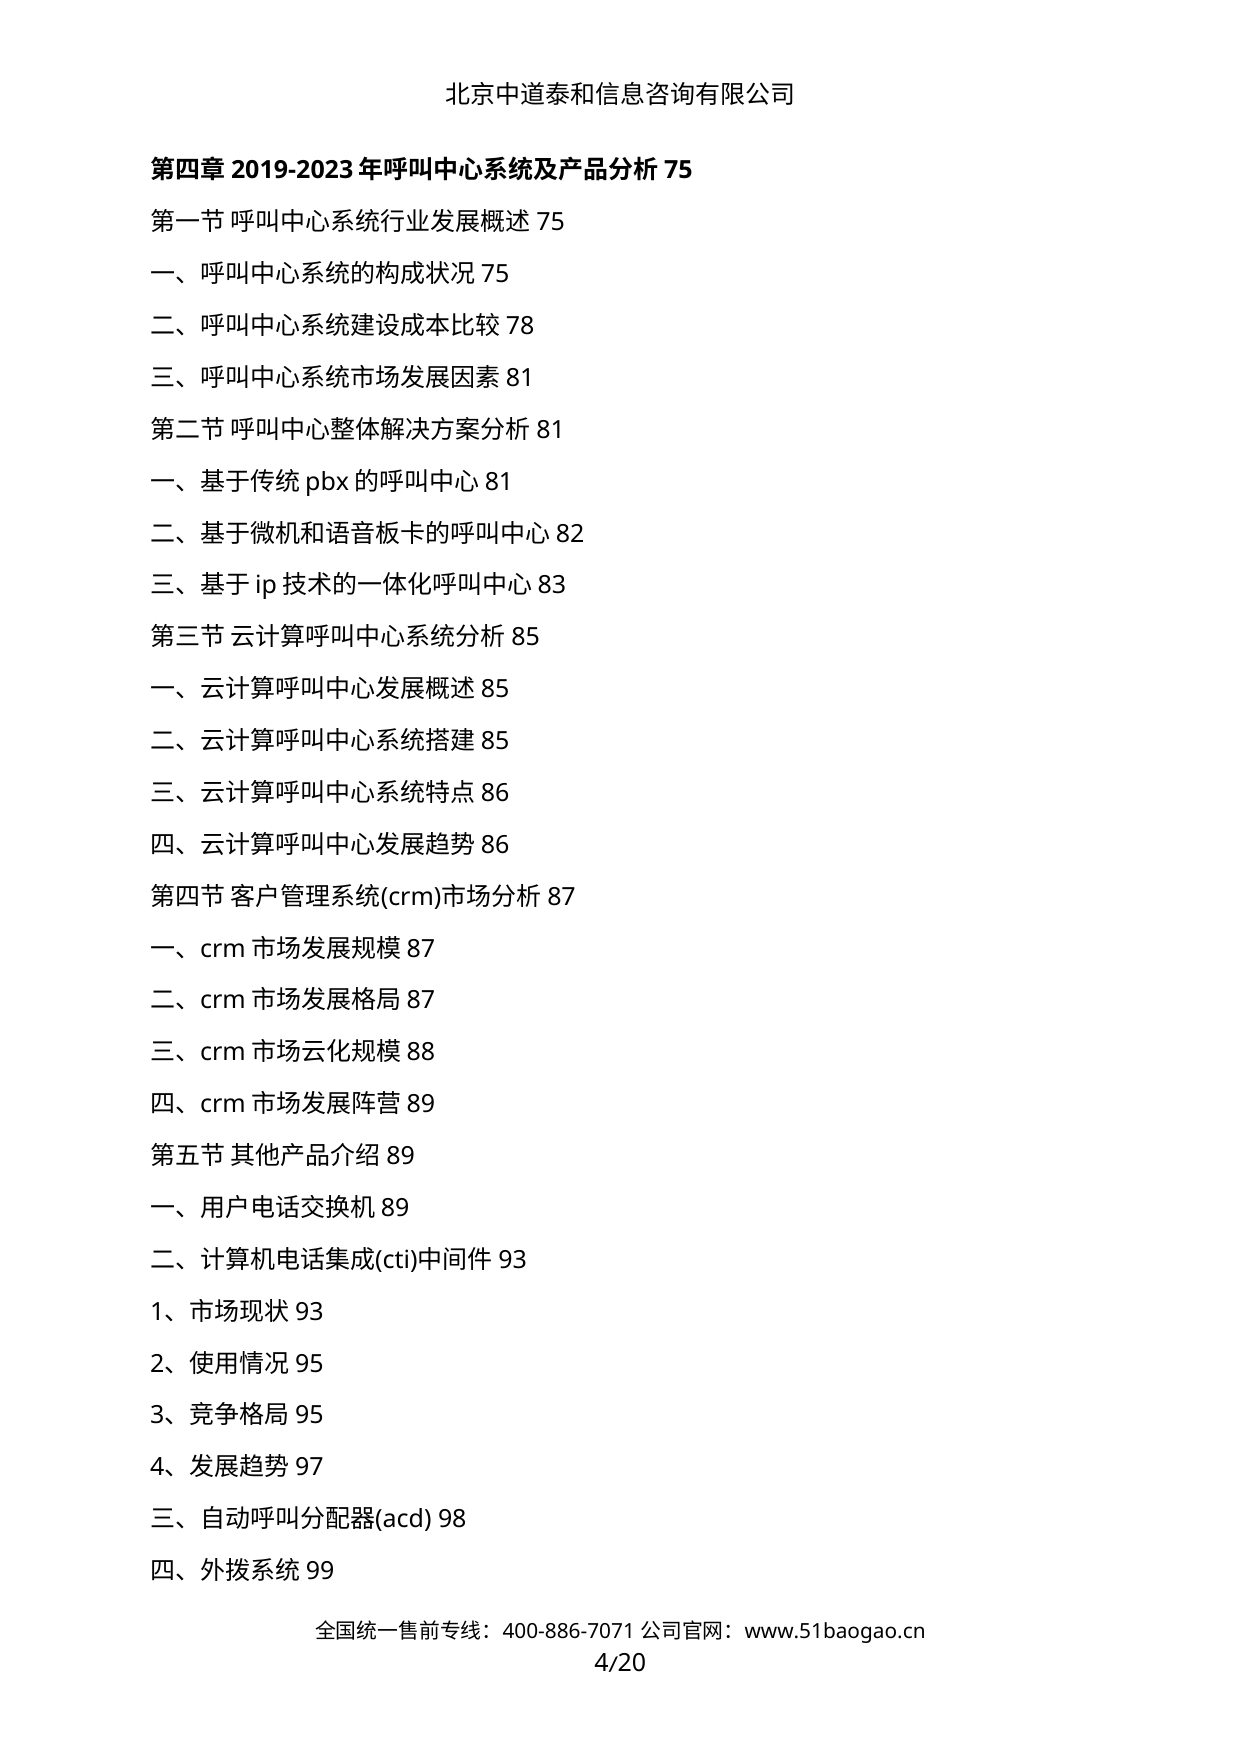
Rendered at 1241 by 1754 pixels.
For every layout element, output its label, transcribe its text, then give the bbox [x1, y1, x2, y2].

text 四、crm市场发展阵营 89 [150, 1084, 1090, 1120]
text 2、使用情况 95 [150, 1343, 1090, 1379]
text 三、呼叫中心系统市场发展因素 81 [150, 357, 1090, 394]
text 一、用户电话交换机 89 [150, 1187, 1090, 1224]
text 二、基于微机和语音板卡的呼叫中心 82 [150, 513, 1090, 549]
text 3、竞争格局 95 [150, 1395, 1090, 1431]
text 第四节 客户管理系统(crm)市场分析 87 [150, 876, 1090, 912]
text 二、云计算呼叫中心系统搭建 85 [150, 721, 1090, 757]
text 二、呼叫中心系统建设成本比较 78 [150, 306, 1090, 342]
text 三、云计算呼叫中心系统特点 86 [150, 772, 1090, 809]
text 第五节 其他产品介绍 89 [150, 1136, 1090, 1172]
text 四、外拨系统 99 [150, 1551, 1090, 1587]
text 三、基于ip技术的一体化呼叫中心 83 [150, 565, 1090, 601]
text 一、呼叫中心系统的构成状况 75 [150, 254, 1090, 290]
text 一、crm市场发展规模 87 [150, 928, 1090, 964]
text 第二节 呼叫中心整体解决方案分析 81 [150, 409, 1090, 446]
text 三、crm市场云化规模 88 [150, 1032, 1090, 1068]
text 1、市场现状 93 [150, 1291, 1090, 1327]
text 二、crm市场发展格局 87 [150, 980, 1090, 1016]
text 第三节 云计算呼叫中心系统分析 85 [150, 617, 1090, 653]
text 二、计算机电话集成(cti)中间件 93 [150, 1239, 1090, 1276]
text 一、基于传统pbx的呼叫中心 81 [150, 461, 1090, 497]
text 三、自动呼叫分配器(acd) 98 [150, 1499, 1090, 1535]
text 第一节 呼叫中心系统行业发展概述 75 [150, 202, 1090, 238]
text 第四章 2019-2023年呼叫中心系统及产品分析 75 [150, 150, 1090, 186]
text 一、云计算呼叫中心发展概述 85 [150, 669, 1090, 705]
text 4、发展趋势 97 [150, 1447, 1090, 1483]
text 四、云计算呼叫中心发展趋势 86 [150, 824, 1090, 861]
